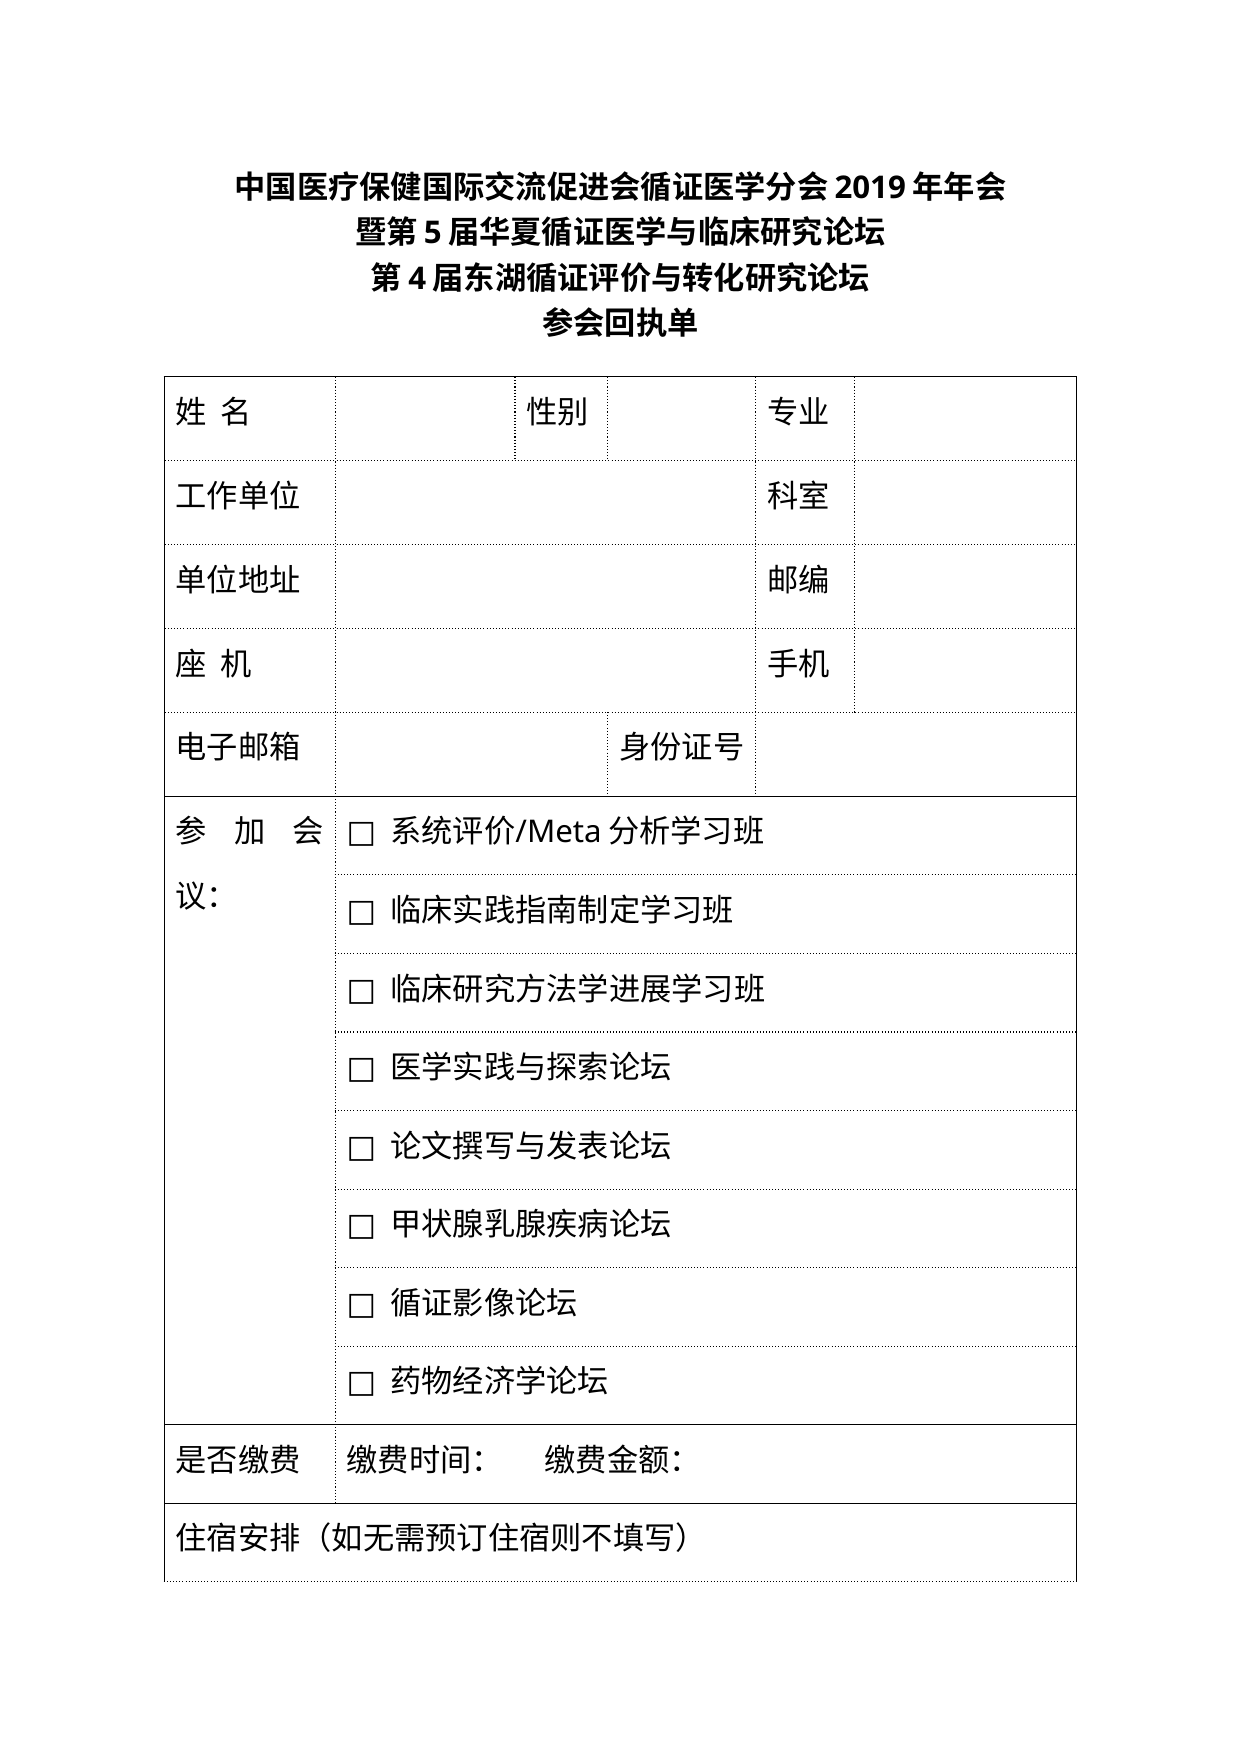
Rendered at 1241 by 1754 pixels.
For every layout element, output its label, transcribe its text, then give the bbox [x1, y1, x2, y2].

table_header 姓 名 [165, 377, 335, 460]
table_cell [335, 460, 756, 544]
text 中国医疗保健国际交流促进会循证医学分会2019年年会 [187, 162, 1053, 207]
table_cell [756, 712, 1076, 796]
table_cell 参加会议： [165, 797, 335, 1424]
table_cell 论文撰写与发表论坛 [335, 1110, 1076, 1188]
table_cell 住宿安排（如无需预订住宿则不填写） [165, 1504, 1076, 1581]
text 参会回执单 [187, 298, 1053, 343]
table_cell [855, 460, 1076, 544]
table_cell 药物经济学论坛 [335, 1346, 1076, 1424]
table_cell 循证影像论坛 [335, 1267, 1076, 1346]
table_cell 身份证号 [608, 712, 756, 796]
table_cell 单位地址 [165, 544, 335, 628]
table_cell 手机 [756, 628, 854, 712]
table_cell 科室 [756, 460, 854, 544]
text 暨第5届华夏循证医学与临床研究论坛 [187, 207, 1053, 253]
table_cell 临床研究方法学进展学习班 [335, 953, 1076, 1031]
table_cell [335, 544, 756, 628]
table_header [855, 377, 1076, 460]
table_header 专业 [756, 377, 854, 460]
table_cell [855, 544, 1076, 628]
table_cell 甲状腺乳腺疾病论坛 [335, 1189, 1076, 1267]
table_cell 工作单位 [165, 460, 335, 544]
table_cell 系统评价/Meta分析学习班 [335, 797, 1076, 874]
table_header 性别 [515, 377, 608, 460]
table_cell [335, 628, 756, 712]
table_cell [855, 628, 1076, 712]
table_cell [335, 712, 608, 796]
table_cell 缴费时间： 缴费金额： [335, 1425, 1076, 1503]
table_header [608, 377, 756, 460]
table_cell 是否缴费 [165, 1425, 335, 1503]
table_cell 电子邮箱 [165, 712, 335, 796]
table_cell 临床实践指南制定学习班 [335, 874, 1076, 953]
table_cell 医学实践与探索论坛 [335, 1031, 1076, 1110]
table_cell 邮编 [756, 544, 854, 628]
table_cell 座 机 [165, 628, 335, 712]
text 第4届东湖循证评价与转化研究论坛 [187, 253, 1053, 298]
table_header [335, 377, 515, 460]
